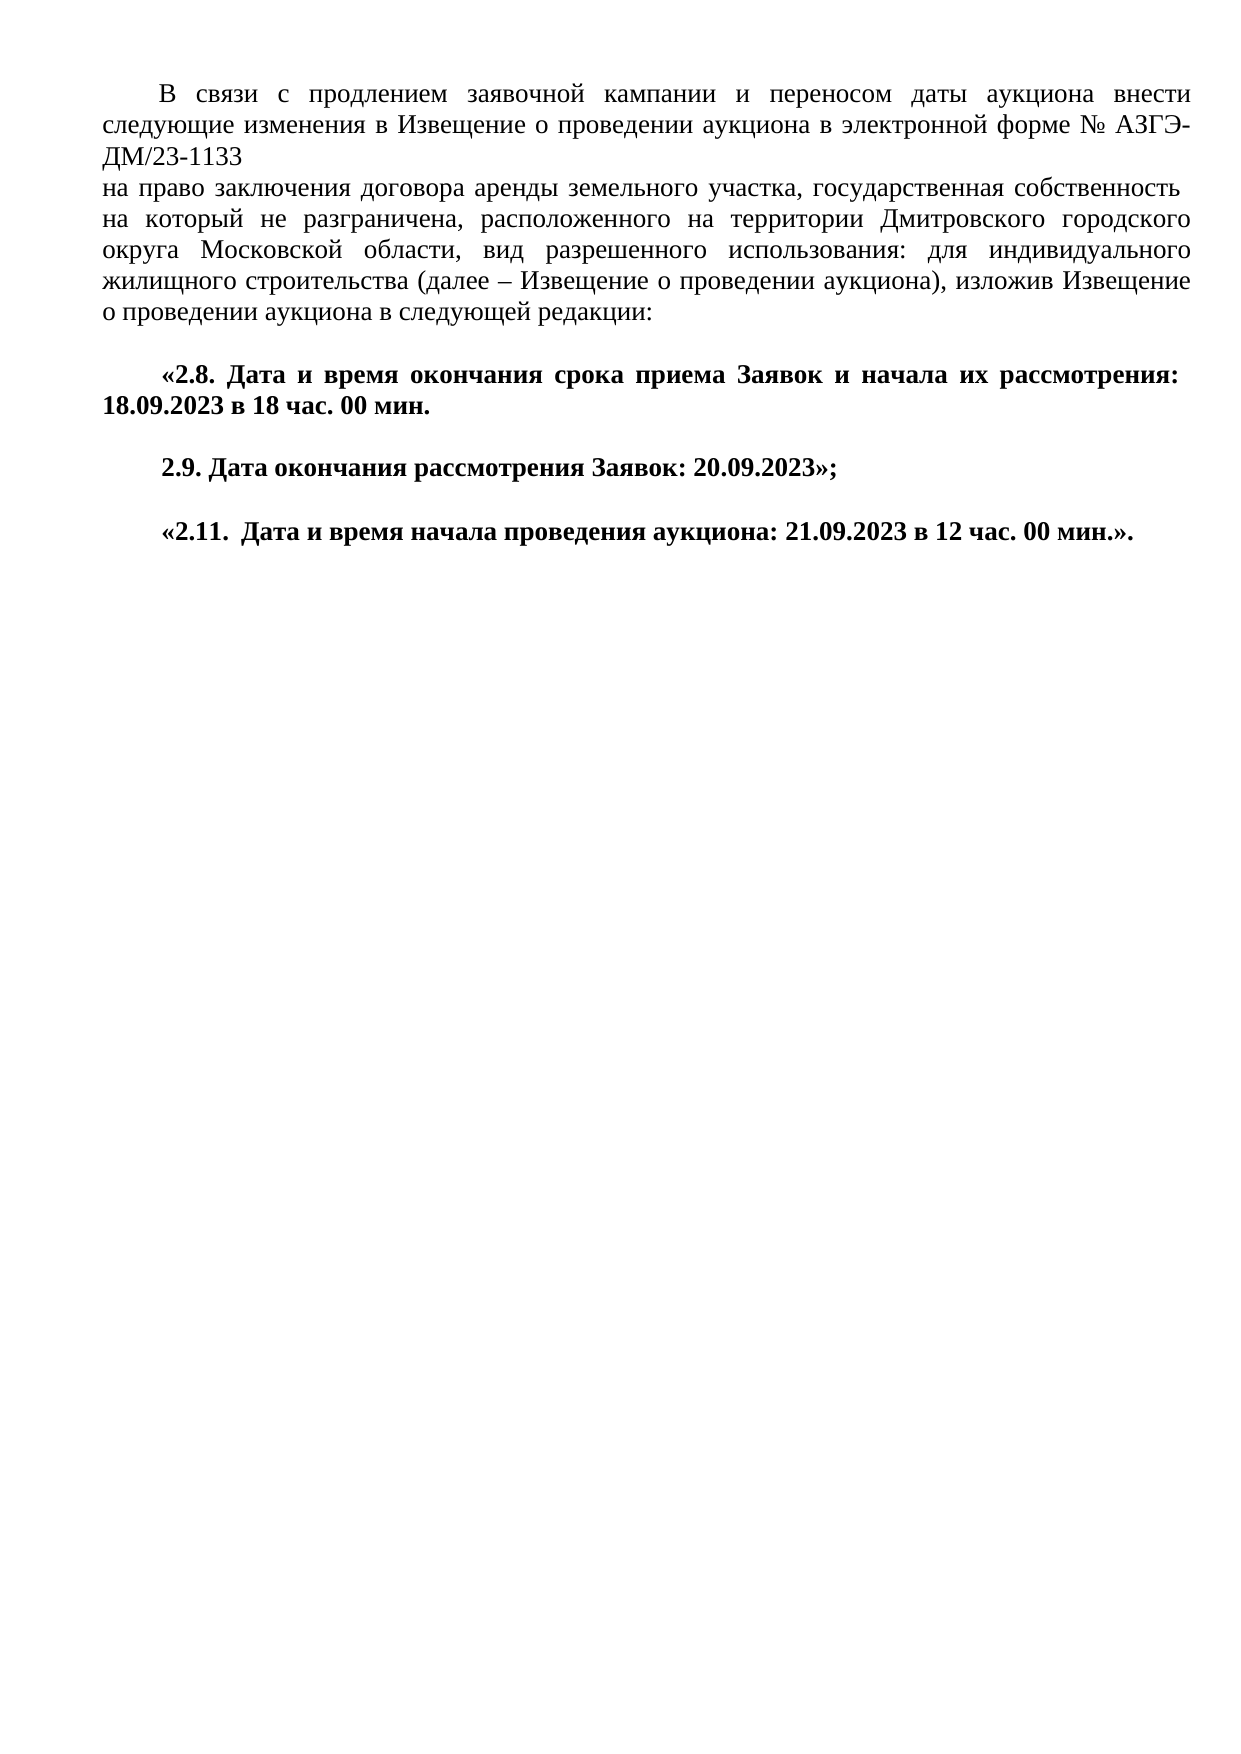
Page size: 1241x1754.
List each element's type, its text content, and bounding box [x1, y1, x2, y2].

subtitle «2.11. Дата и время начала проведения аукциона: 21.09.2023 в 12 час. 00 мин.». [102, 515, 1180, 546]
subtitle «2.8. Дата и время окончания срока приема Заявок и начала их рассмотрения: 18.09.2023 в 18 час. 00 мин. [102, 358, 1181, 420]
text В связи с продлением заявочной кампании и переносом даты аукциона внести следующие изменения в Извещение о проведении аукциона в электронной форме № АЗГЭ-ДМ/23-1133 на право заключения договора аренды земельного участка, государственная собственность на который не разграничена, расположенного на территории Дмитровского городского округа Московской области, вид разрешенного использования: для индивидуального жилищного строительства (далее – Извещение о проведении аукциона), изложив Извещение о проведении аукциона в следующей редакции: [102, 77, 1192, 327]
text 2.9. Дата окончания рассмотрения Заявок: 20.09.2023»; [102, 451, 1192, 482]
